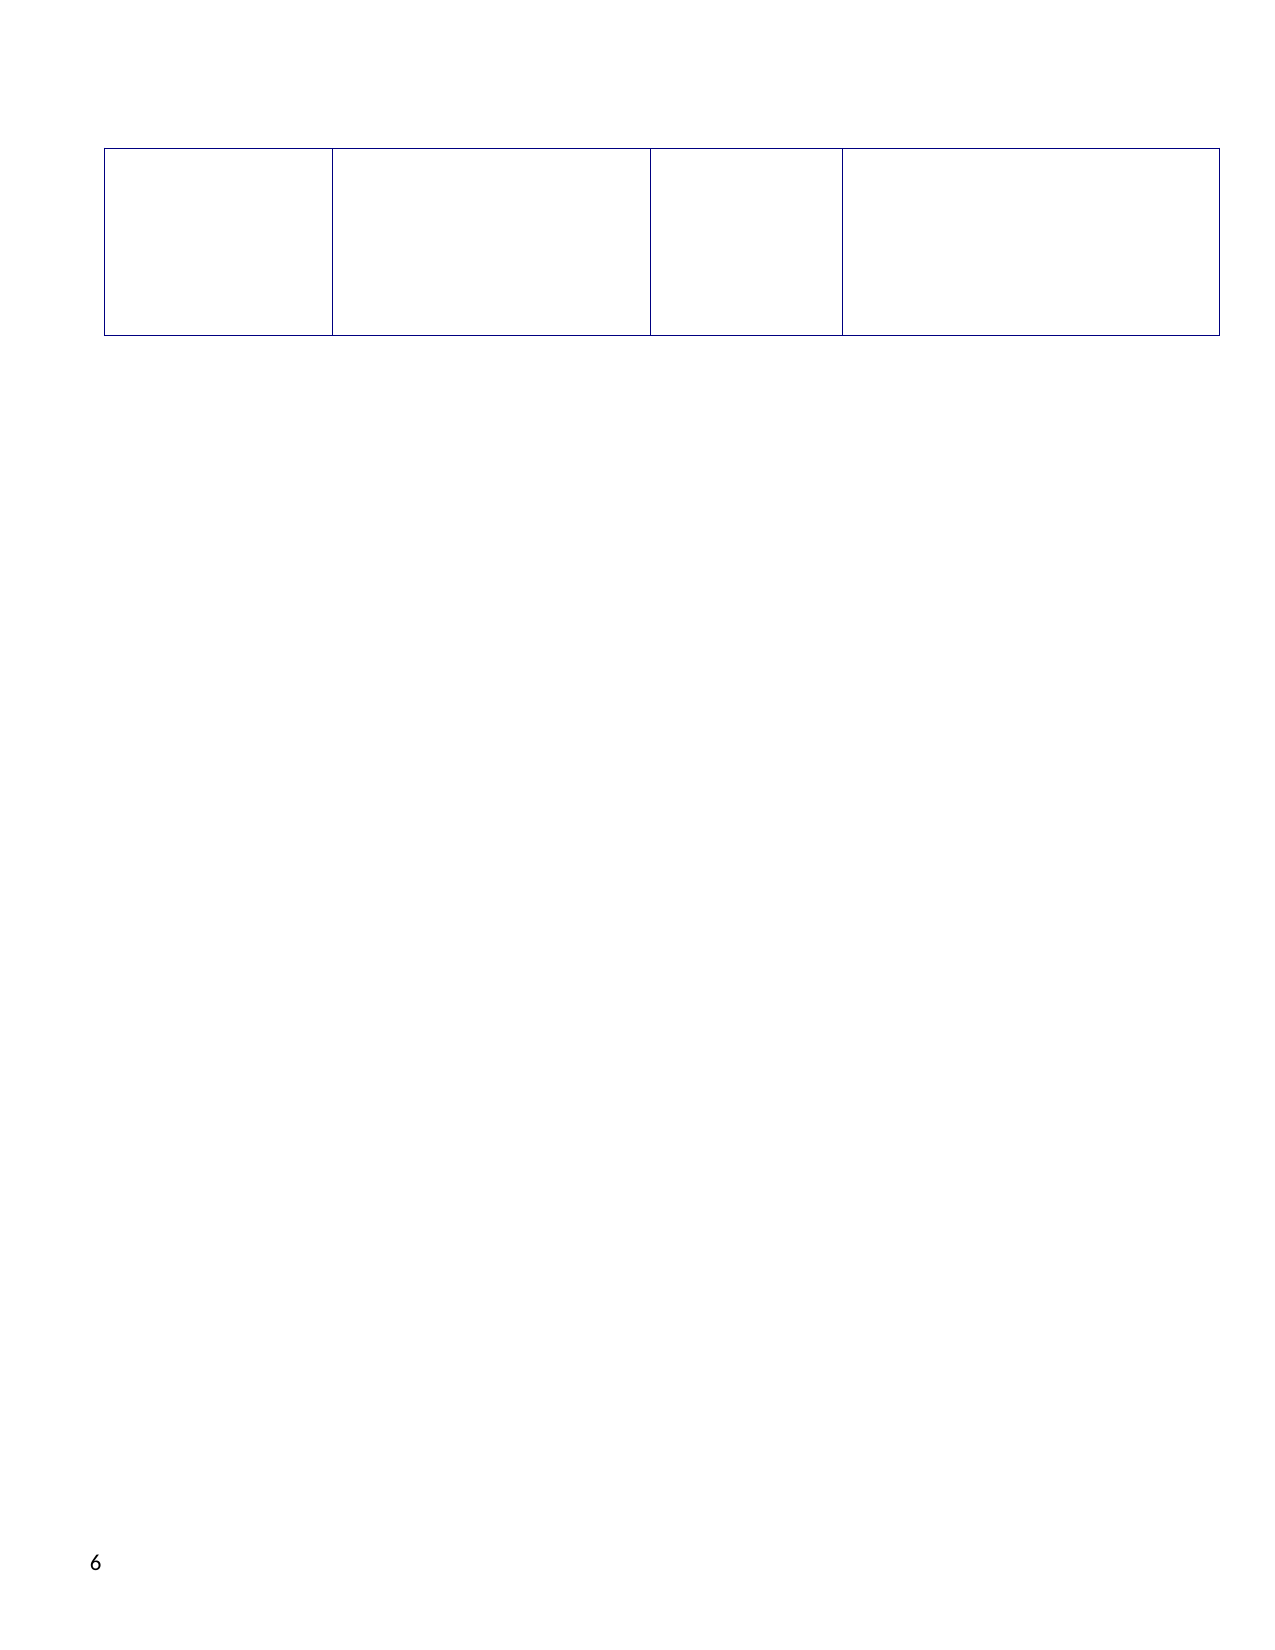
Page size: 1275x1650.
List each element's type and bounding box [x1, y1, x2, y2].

table_cell [333, 149, 650, 334]
table_cell [105, 149, 332, 334]
table_cell [651, 149, 842, 334]
table_cell [843, 149, 1219, 334]
